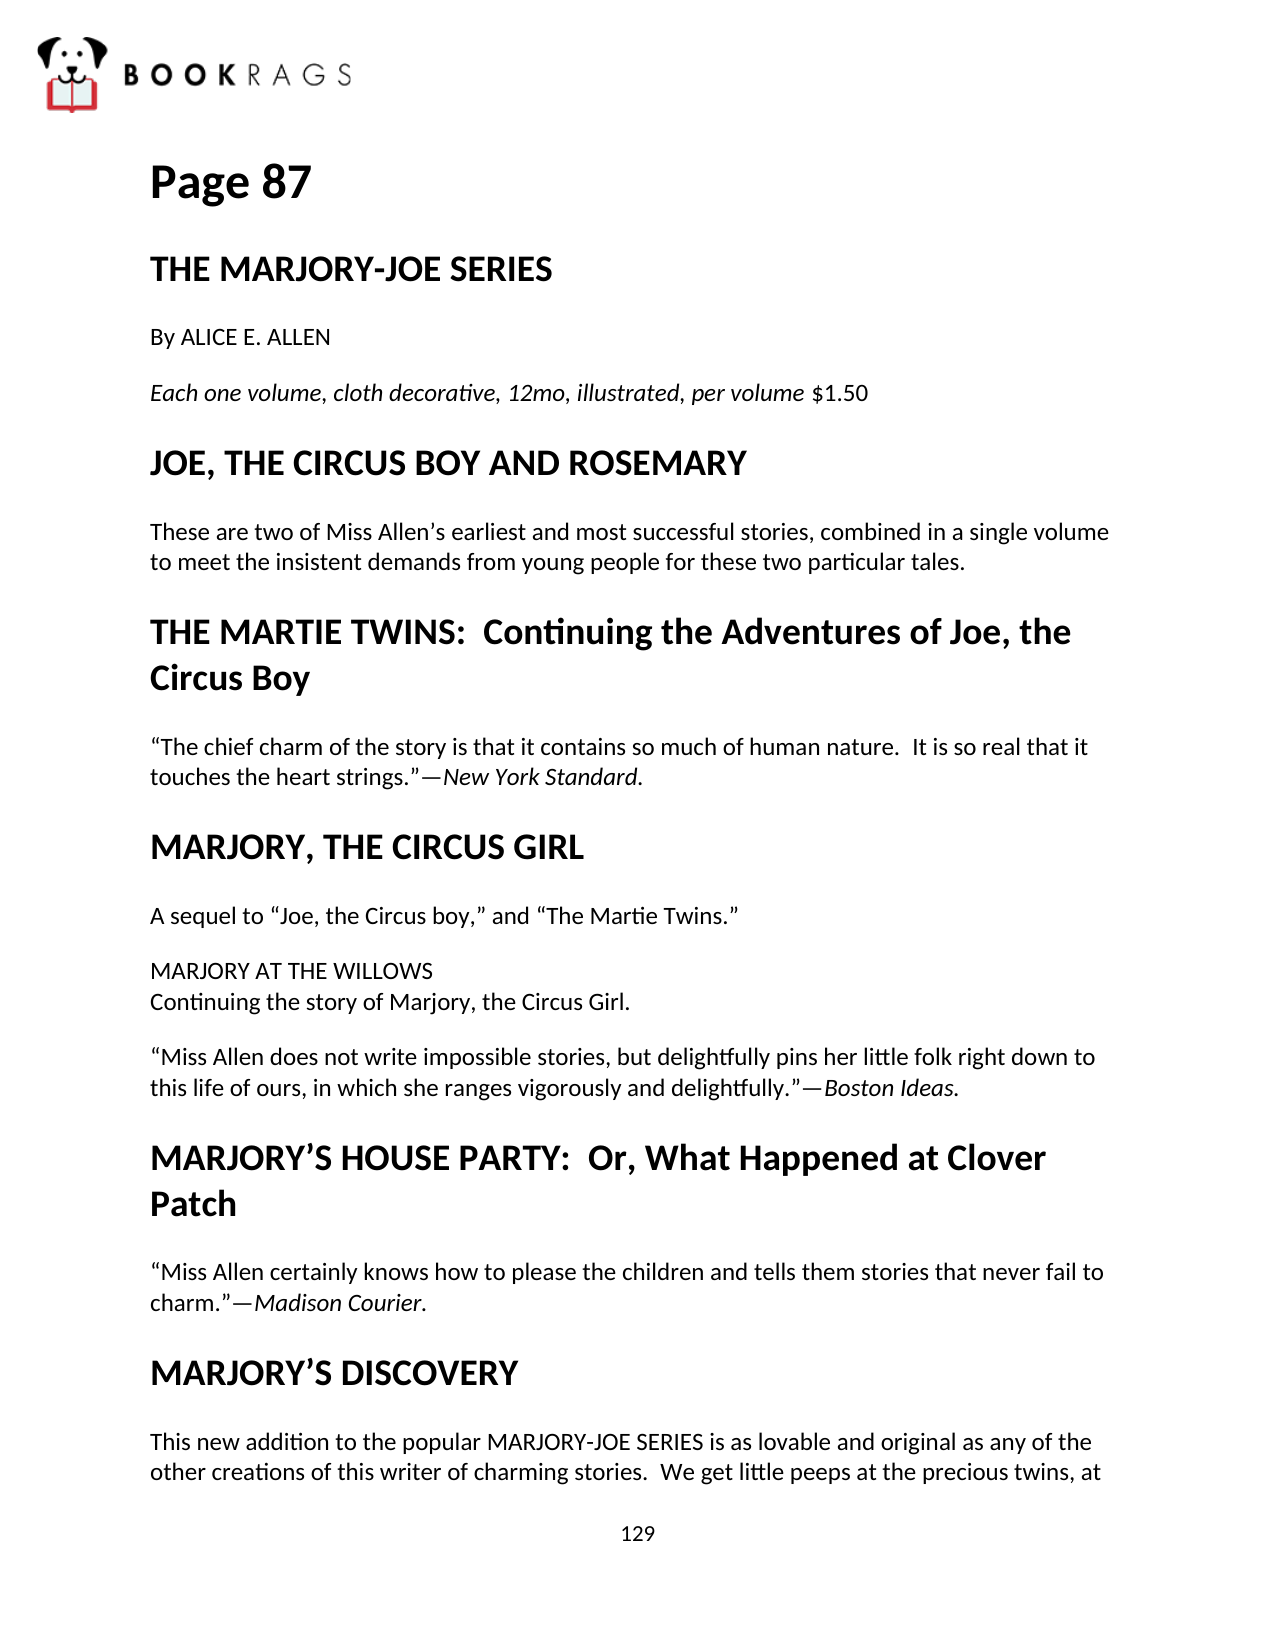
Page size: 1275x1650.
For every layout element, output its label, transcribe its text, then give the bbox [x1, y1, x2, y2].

picture [37, 37, 351, 113]
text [150, 1426, 1125, 1487]
text MARJORY’S DISCOVERY [150, 1349, 1125, 1394]
text Page 87 [150, 150, 1125, 211]
text Each one volume, cloth decorative, 12mo, illustrated, per volume $1.50 [150, 377, 1125, 408]
text “Miss Allen does not write impossible stories, but delightfully pins her little folk right down to this life of ours, in which she ranges vigorously and delightfully.”—­Boston Ideas. [150, 1041, 1125, 1102]
text By ALICE E. ALLEN [150, 322, 1125, 352]
text A sequel to “Joe, the Circus boy,” and “The Martie Twins.” [150, 900, 1125, 930]
text MARJORY, THE CIRCUS GIRL [150, 823, 1125, 869]
text THE MARJORY-JOE SERIES [150, 244, 1125, 290]
text JOE, THE CIRCUS BOY AND ROSEMARY [150, 439, 1125, 484]
text THE MARTIE TWINS: Continuing the Adventures of Joe, the Circus Boy [150, 608, 1125, 699]
text “The chief charm of the story is that it contains so much of human nature. It is so real that it touches the heart strings.”—­New York Standard. [150, 731, 1125, 792]
text MARJORY AT THE WILLOWS Continuing the story of Marjory, the Circus Girl. [150, 955, 1125, 1016]
text These are two of Miss Allen’s earliest and most successful stories, combined in a single volume to meet the insistent demands from young people for these two particular tales. [150, 516, 1125, 577]
text “Miss Allen certainly knows how to please the children and tells them stories that never fail to charm.”—­Madison Courier. [150, 1256, 1125, 1317]
text MARJORY’S HOUSE PARTY: Or, What Happened at Clover Patch [150, 1134, 1125, 1225]
